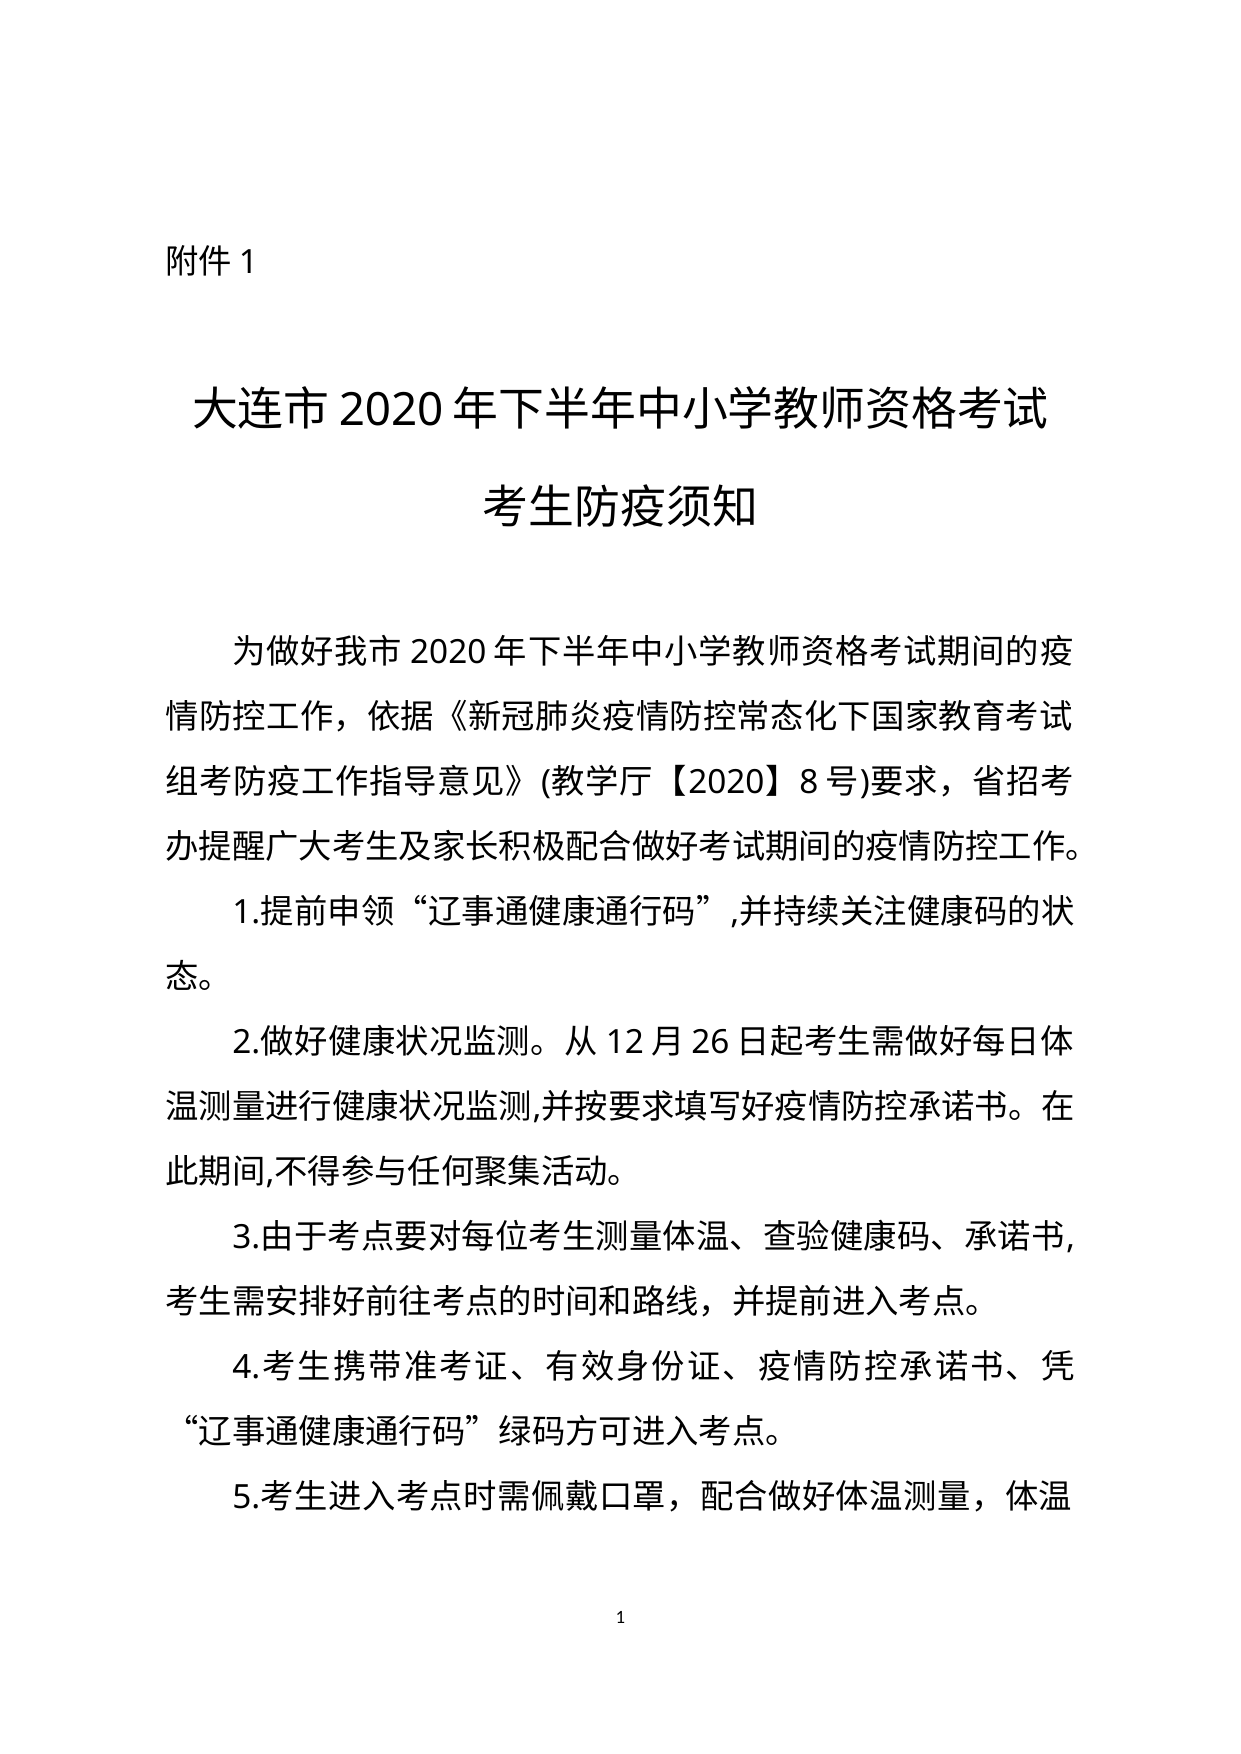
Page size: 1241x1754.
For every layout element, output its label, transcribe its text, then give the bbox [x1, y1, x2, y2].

text 为做好我市2020年下半年中小学教师资格考试期间的疫情防控工作，依据《新冠肺炎疫情防控常态化下国家教育考试组考防疫工作指导意见》(教学厅【2020】8号)要求，省招考办提醒广大考生及家长积极配合做好考试期间的疫情防控工作。 [165, 617, 1075, 877]
text 3.由于考点要对每位考生测量体温、查验健康码、承诺书,考生需安排好前往考点的时间和路线，并提前进入考点。 [165, 1202, 1075, 1332]
text 4.考生携带准考证、有效身份证、疫情防控承诺书、凭“辽事通健康通行码”绿码方可进入考点。 [165, 1332, 1075, 1462]
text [165, 1462, 1075, 1527]
text 附件1 [165, 227, 1075, 292]
text 考生防疫须知 [165, 454, 1075, 552]
text 1.提前申领“辽事通健康通行码”,并持续关注健康码的状态。 [165, 877, 1075, 1007]
text 2.做好健康状况监测。从12月26日起考生需做好每日体温测量进行健康状况监测,并按要求填写好疫情防控承诺书。在此期间,不得参与任何聚集活动。 [165, 1007, 1075, 1202]
text 大连市2020年下半年中小学教师资格考试 [165, 357, 1075, 454]
